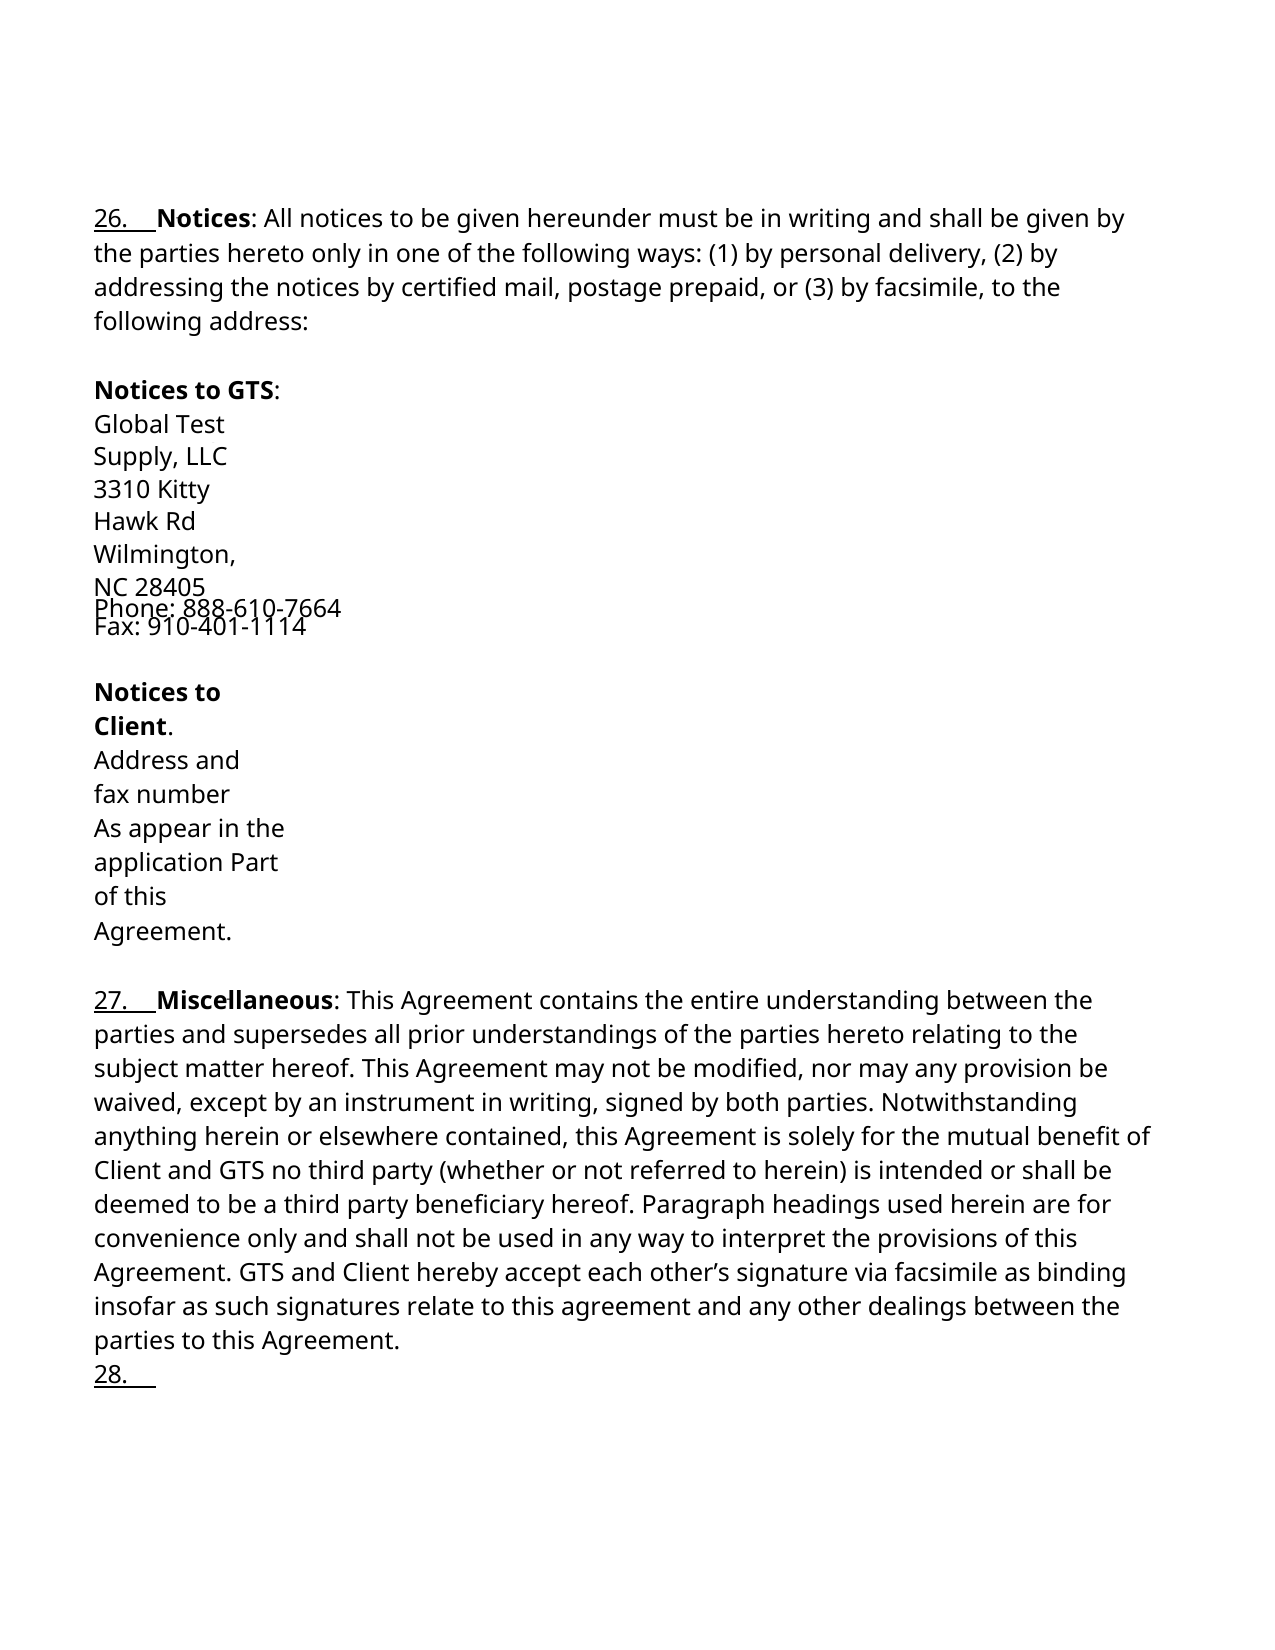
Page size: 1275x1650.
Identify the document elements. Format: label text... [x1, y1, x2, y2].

subtitle Notices to GTS: [94, 373, 1183, 407]
text Notices to Client. Address and fax number [94, 674, 266, 811]
text Fax: 910-401-1114 [94, 622, 1183, 639]
text Global Test Supply, LLC 3310 Kitty Hawk Rd Wilmington, NC 28405 [93, 407, 265, 603]
text Phone: 888-610-7664 [149, 603, 216, 622]
text Phone: 888-610-7664 [272, 603, 1183, 622]
text As appear in the application Part of this Agreement. [94, 811, 289, 947]
list Notices: All notices to be given hereunder must be in writing and shall be given by the parties hereto only in one of the following ways: (1) by personal delivery, (2) by addressing the notices by certified mail, postage prepaid, or (3) by facsimile, to the following address: [94, 201, 1157, 337]
list Miscellaneous: This Agreement contains the entire understanding between the parties and supersedes all prior understandings of the parties hereto relating to the subject matter hereof. This Agreement may not be modified, nor may any provision be waived, except by an instrument in writing, signed by both parties. Notwithstanding anything herein or elsewhere contained, this Agreement is solely for the mutual benefit of Client and GTS no third party (whether or not referred to herein) is intended or shall be deemed to be a third party beneficiary hereof. Paragraph headings used herein are for convenience only and shall not be used in any way to interpret the provisions of this Agreement. GTS and Client hereby accept each other’s signature via facsimile as binding insofar as such signatures relate to this agreement and any other dealings between the parties to this Agreement. [94, 982, 1156, 1357]
